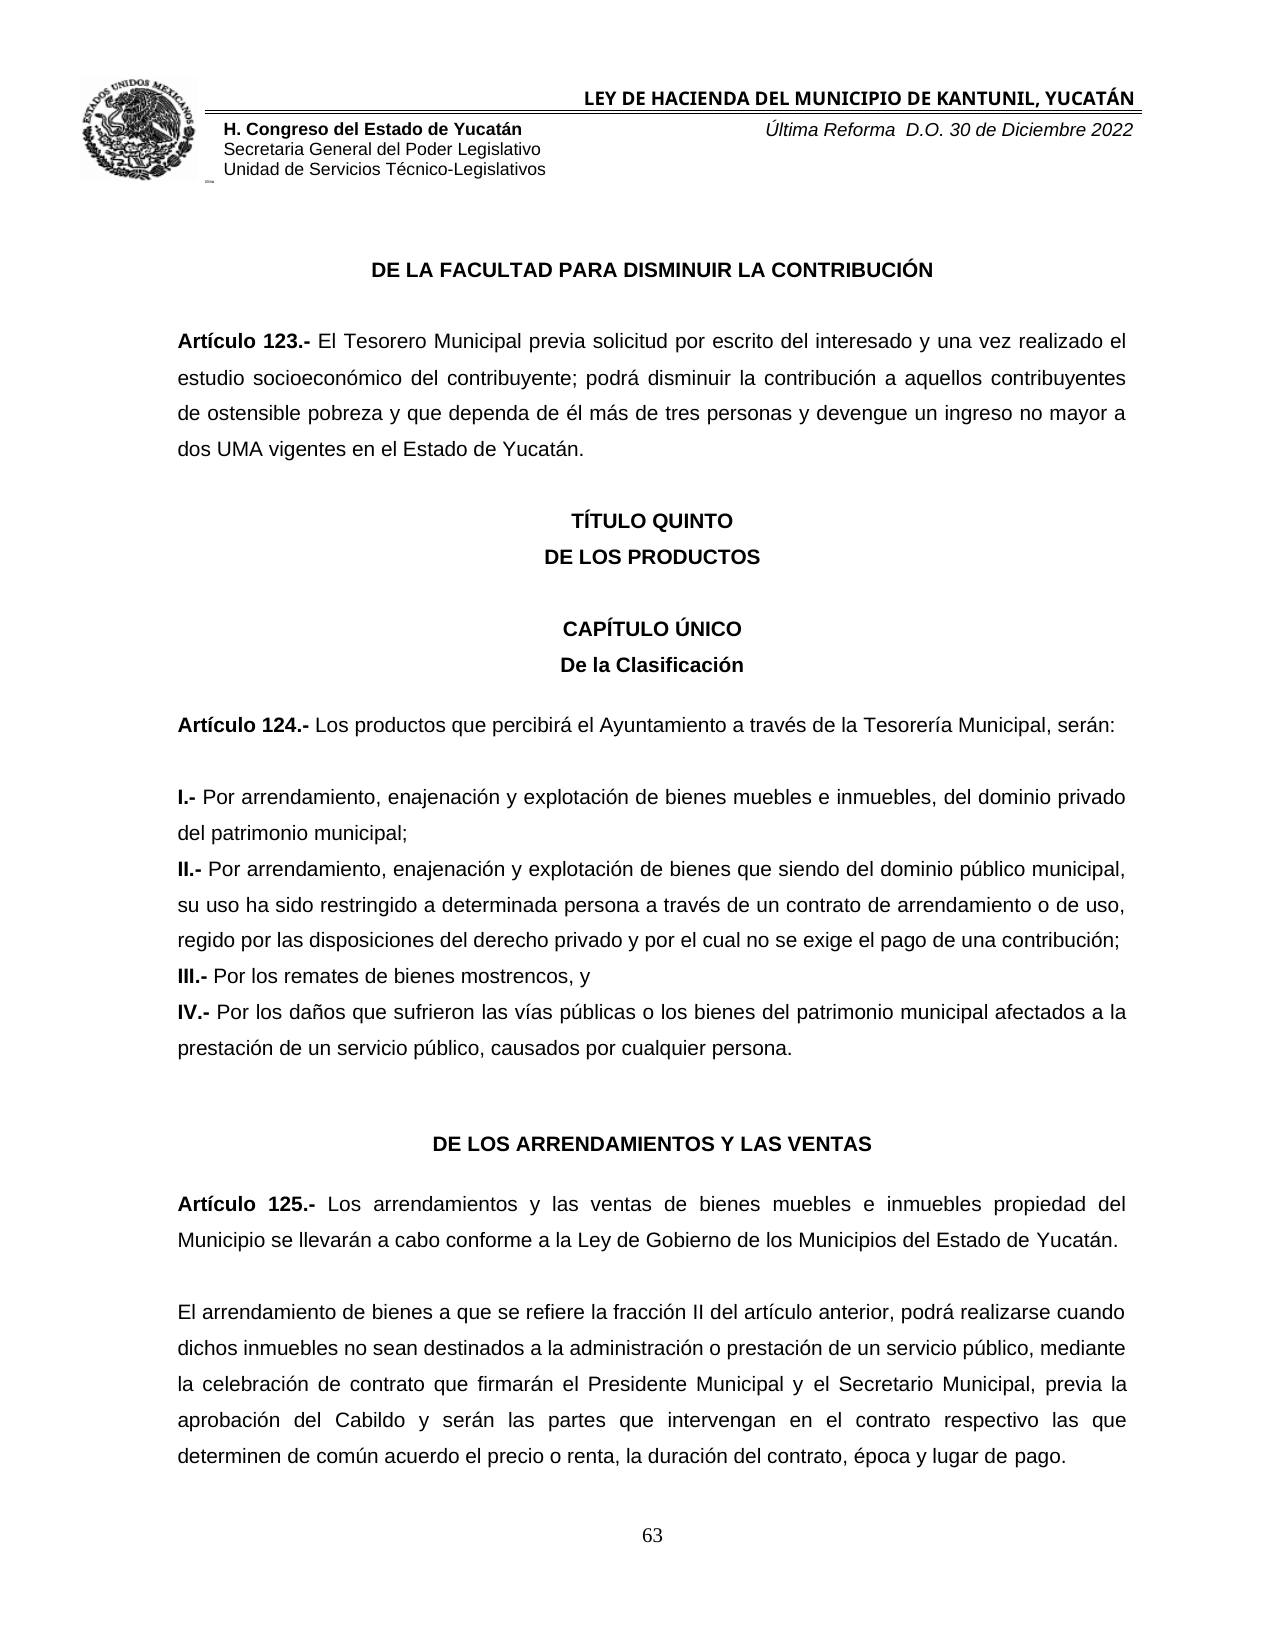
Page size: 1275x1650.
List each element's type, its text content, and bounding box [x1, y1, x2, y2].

text De la Clasificación [177, 653, 1127, 677]
text DE LOS PRODUCTOS [177, 545, 1127, 569]
text El arrendamiento de bienes a que se refiere la fracción II del artículo anterior, podrá realizarse cuando dichos inmuebles no sean destinados a la administración o prestación de un servicio público, mediante la celebración de contrato que firmarán el Presidente Municipal y el Secretario Municipal, previa la aprobación del Cabildo y serán las partes que intervengan en el contrato respectivo las que determinen de común acuerdo el precio o renta, la duración del contrato, época y lugar de pago. [177, 1300, 1127, 1467]
text DE LA FACULTAD PARA DISMINUIR LA CONTRIBUCIÓN [177, 257, 1127, 281]
text III.- Por los remates de bienes mostrencos, y [177, 964, 1127, 988]
text I.- Por arrendamiento, enajenación y explotación de bienes muebles e inmuebles, del dominio privado del patrimonio municipal; [177, 784, 1127, 844]
text DE LOS ARRENDAMIENTOS Y LAS VENTAS [177, 1132, 1127, 1156]
text Artículo 125.- Los arrendamientos y las ventas de bienes muebles e inmuebles propiedad del Municipio se llevarán a cabo conforme a la Ley de Gobierno de los Municipios del Estado de Yucatán. [177, 1192, 1127, 1252]
text IV.- Por los daños que sufrieron las vías públicas o los bienes del patrimonio municipal afectados a la prestación de un servicio público, causados por cualquier persona. [177, 1000, 1127, 1060]
text II.- Por arrendamiento, enajenación y explotación de bienes que siendo del dominio público municipal, su uso ha sido restringido a determinada persona a través de un contrato de arrendamiento o de uso, regido por las disposiciones del derecho privado y por el cual no se exige el pago de una contribución; [177, 856, 1127, 952]
text Artículo 124.- Los productos que percibirá el Ayuntamiento a través de la Tesorería Municipal, serán: [177, 713, 1127, 737]
text CAPÍTULO ÚNICO [177, 617, 1127, 641]
text TÍTULO QUINTO [177, 509, 1127, 533]
text Artículo 123.- El Tesorero Municipal previa solicitud por escrito del interesado y una vez realizado el estudio socioeconómico del contribuyente; podrá disminuir la contribución a aquellos contribuyentes de ostensible pobreza y que dependa de él más de tres personas y devengue un ingreso no mayor a dos UMA vigentes en el Estado de Yucatán. [177, 329, 1127, 461]
